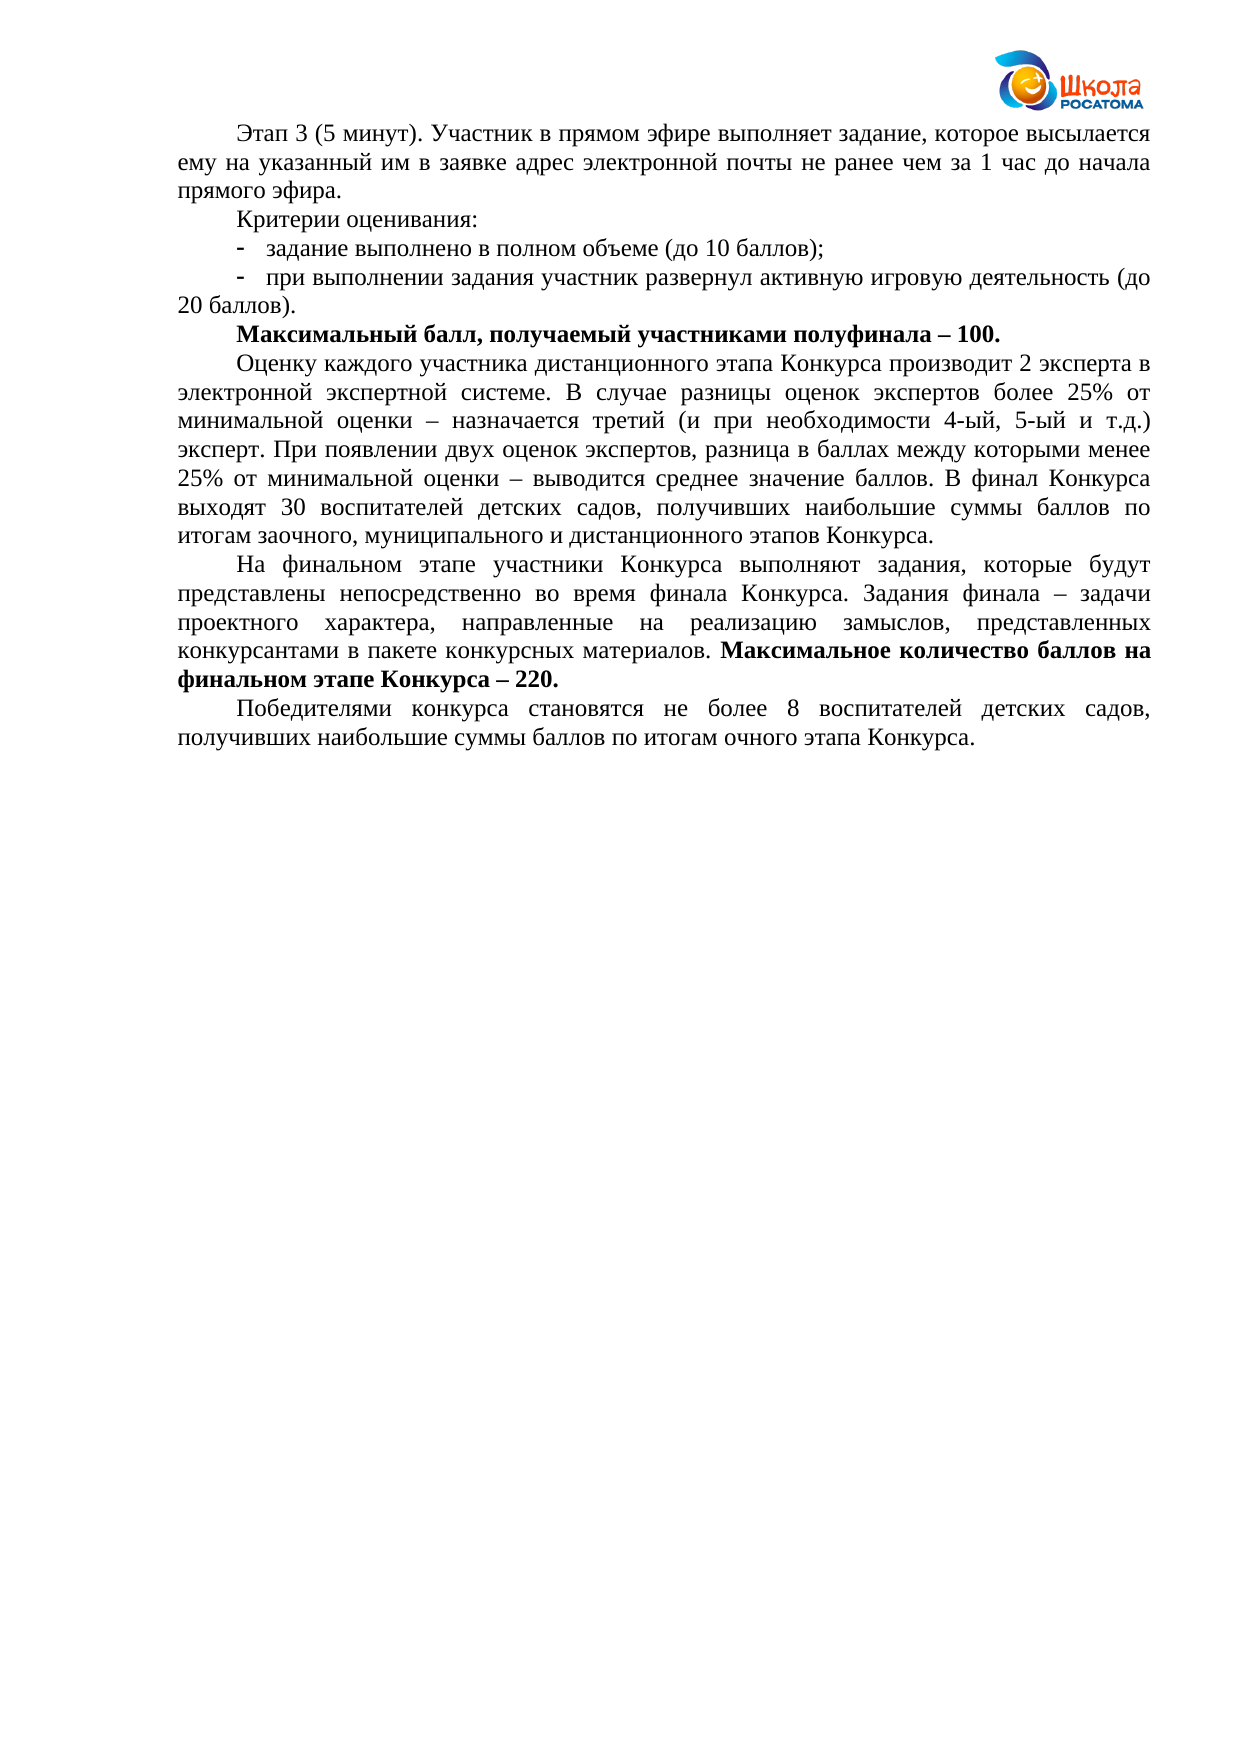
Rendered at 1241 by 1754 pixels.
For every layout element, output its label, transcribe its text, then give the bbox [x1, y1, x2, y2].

list задание выполнено в полном объеме (до 10 баллов); [177, 233, 1152, 262]
list при выполнении задания участник развернул активную игровую деятельность (до 20 баллов). [177, 262, 1152, 319]
text Этап 3 (5 минут). Участник в прямом эфире выполняет задание, которое высылается ему на указанный им в заявке адрес электронной почты не ранее чем за 1 час до начала прямого эфира. [177, 118, 1152, 204]
text Оценку каждого участника дистанционного этапа Конкурса производит 2 эксперта в электронной экспертной системе. В случае разницы оценок экспертов более 25% от минимальной оценки – назначается третий (и при необходимости 4-ый, 5-ый и т.д.) эксперт. При появлении двух оценок экспертов, разница в баллах между которыми менее 25% от минимальной оценки – выводится среднее значение баллов. В финал Конкурса выходят 30 воспитателей детских садов, получивших наибольшие суммы баллов по итогам заочного, муниципального и дистанционного этапов Конкурса. [177, 348, 1152, 549]
text На финальном этапе участники Конкурса выполняют задания, которые будут представлены непосредственно во время финала Конкурса. Задания финала – задачи проектного характера, направленные на реализацию замыслов, представленных конкурсантами в пакете конкурсных материалов. Максимальное количество баллов на финальном этапе Конкурса – 220. [177, 549, 1152, 693]
text Максимальный балл, получаемый участниками полуфинала – 100. [177, 319, 1152, 348]
text Победителями конкурса становятся не более 8 воспитателей детских садов, получивших наибольшие суммы баллов по итогам очного этапа Конкурса. [177, 693, 1152, 751]
picture [994, 43, 1153, 118]
text Критерии оценивания: [177, 204, 1152, 233]
